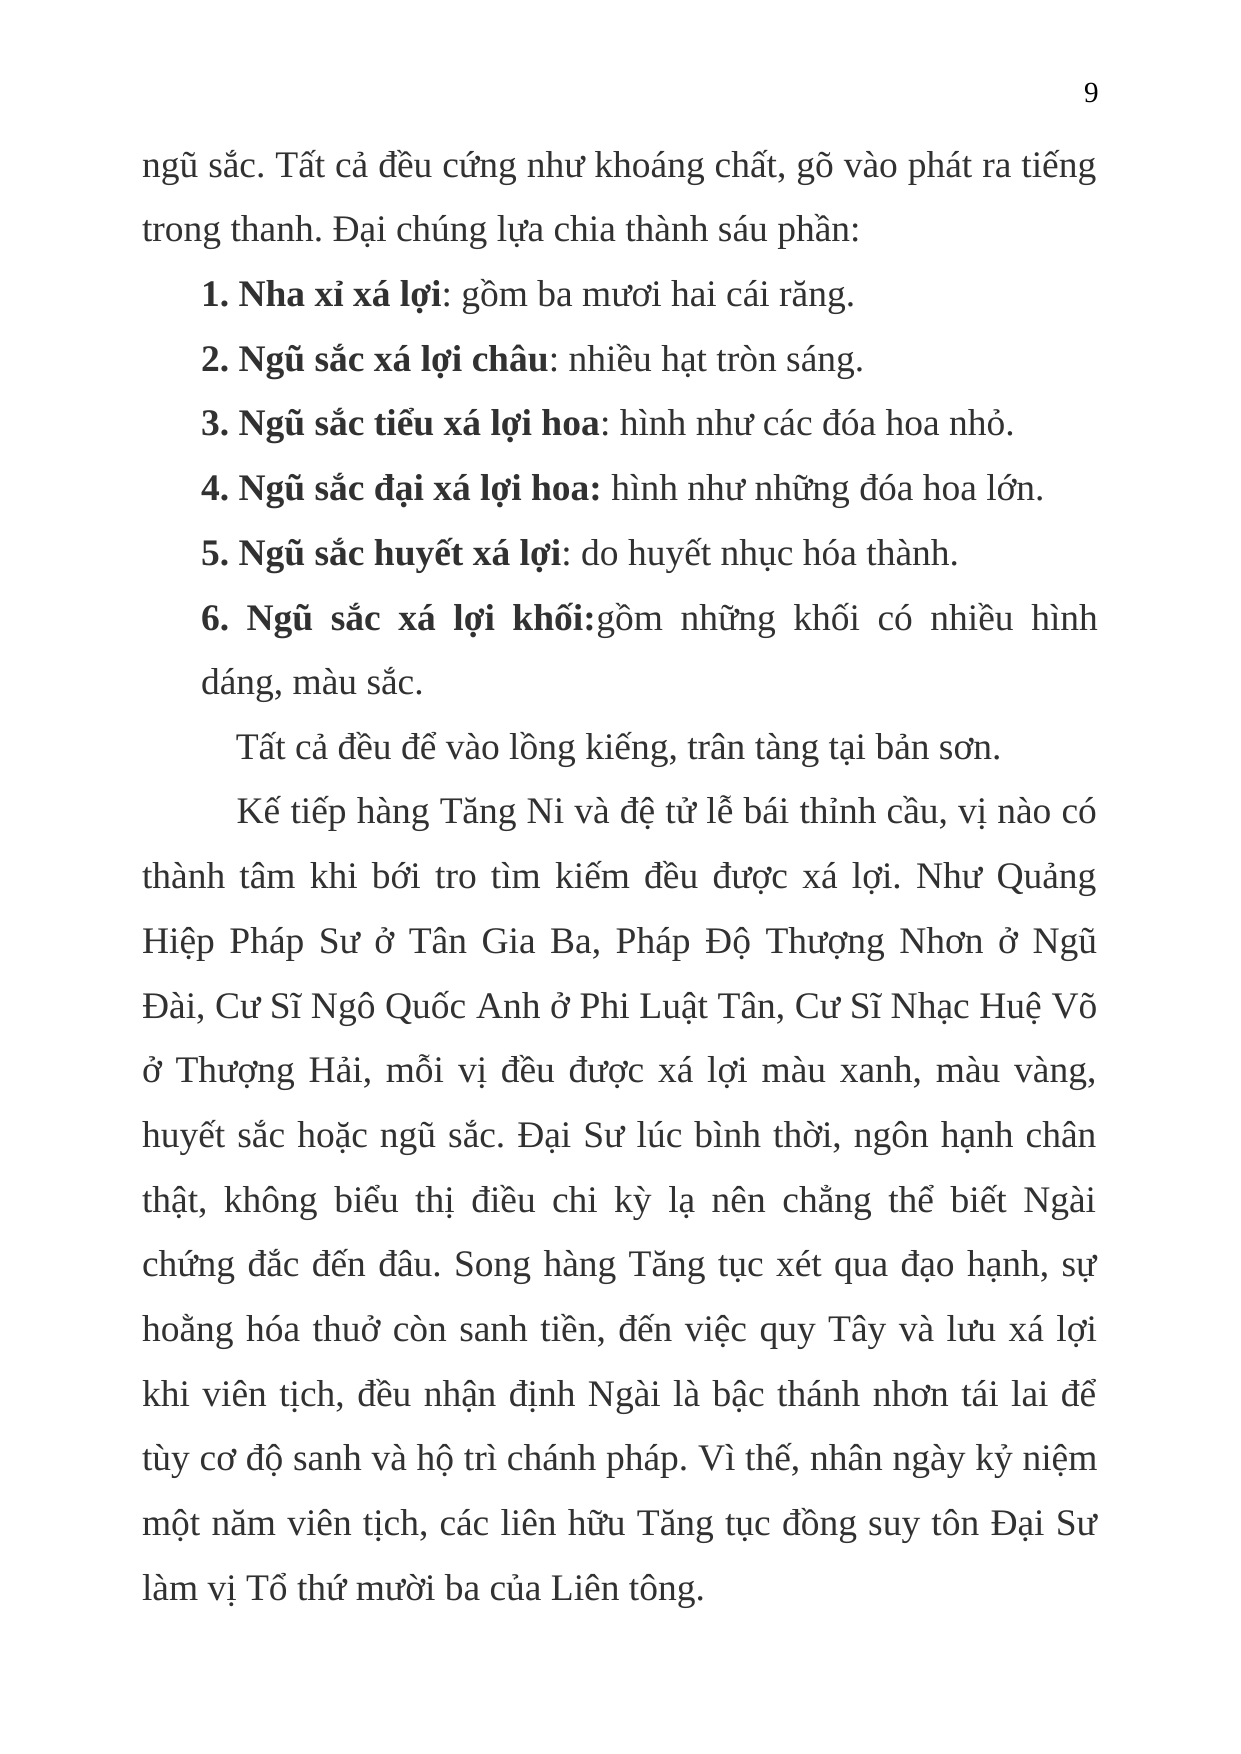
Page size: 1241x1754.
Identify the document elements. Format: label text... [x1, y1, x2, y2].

text Tất cả đều để vào lồng kiếng, trân tàng tại bản sơn. [142, 724, 1098, 767]
text 3. Ngũ sắc tiểu xá lợi hoa: hình như các đóa hoa nhỏ. [201, 401, 1098, 444]
text 1. Nha xỉ xá lợi: gồm ba mươi hai cái răng. [201, 271, 1098, 314]
text 6. Ngũ sắc xá lợi khối:gồm những khối có nhiều hình dáng, màu sắc. [201, 595, 1098, 703]
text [142, 142, 1098, 250]
text Kế tiếp hàng Tăng Ni và đệ tử lễ bái thỉnh cầu, vị nào có thành tâm khi bới tro tìm kiếm đều được xá lợi. Như Quảng Hiệp Pháp Sư ở Tân Gia Ba, Pháp Ðộ Thượng Nhơn ở Ngũ Ðài, Cư Sĩ Ngô Quốc Anh ở Phi Luật Tân, Cư Sĩ Nhạc Huệ Võ ở Thượng Hải, mỗi vị đều được xá lợi màu xanh, màu vàng, huyết sắc hoặc ngũ sắc. Ðại Sư lúc bình thời, ngôn hạnh chân thật, không biểu thị điều chi kỳ lạ nên chẳng thể biết Ngài chứng đắc đến đâu. Song hàng Tăng tục xét qua đạo hạnh, sự hoằng hóa thuở còn sanh tiền, đến việc quy Tây và lưu xá lợi khi viên tịch, đều nhận định Ngài là bậc thánh nhơn tái lai để tùy cơ độ sanh và hộ trì chánh pháp. Vì thế, nhân ngày kỷ niệm một năm viên tịch, các liên hữu Tăng tục đồng suy tôn Ðại Sư làm vị Tổ thứ mười ba của Liên tông. [142, 789, 1098, 1608]
text 2. Ngũ sắc xá lợi châu: nhiều hạt tròn sáng. [201, 336, 1098, 379]
text 4. Ngũ sắc đại xá lợi hoa: hình như những đóa hoa lớn. [201, 466, 1098, 509]
text 5. Ngũ sắc huyết xá lợi: do huyết nhục hóa thành. [201, 530, 1098, 573]
